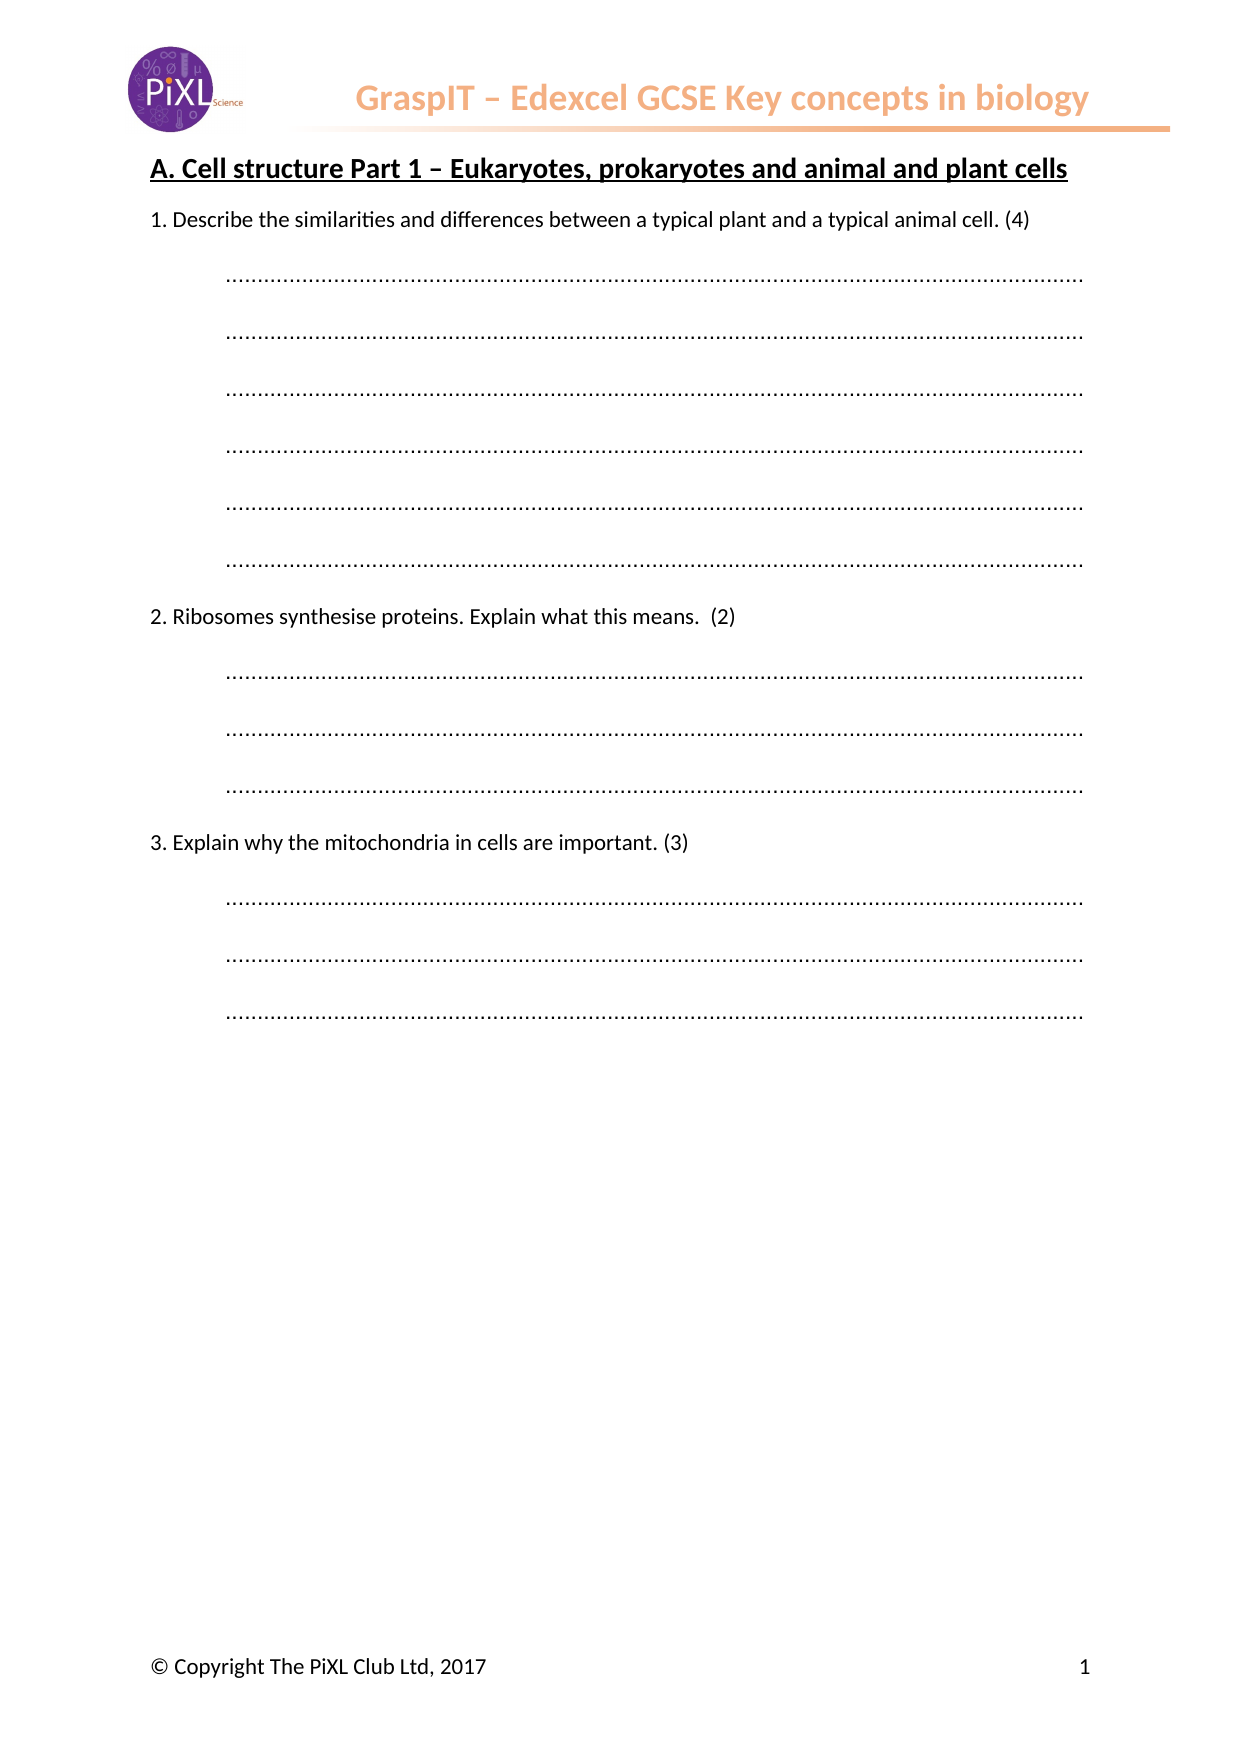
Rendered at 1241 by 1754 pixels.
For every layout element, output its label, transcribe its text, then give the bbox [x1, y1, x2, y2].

text A. Cell structure Part 1 – Eukaryotes, prokaryotes and animal and plant cells [150, 150, 1090, 186]
list ....................................................................................................................................... [225, 432, 1090, 458]
list ....................................................................................................................................... [225, 715, 1090, 741]
list ....................................................................................................................................... [225, 884, 1090, 911]
list ....................................................................................................................................... [225, 658, 1090, 684]
list ....................................................................................................................................... [225, 489, 1090, 515]
picture [125, 45, 246, 134]
list ....................................................................................................................................... [225, 998, 1090, 1024]
text 1. Describe the similarities and differences between a typical plant and a typical animal cell. (4) [150, 205, 1090, 233]
list ....................................................................................................................................... [225, 375, 1090, 401]
list ....................................................................................................................................... [225, 772, 1090, 798]
text 3. Explain why the mitochondria in cells are important. (3) [150, 828, 1090, 856]
list ....................................................................................................................................... [225, 318, 1090, 344]
list ....................................................................................................................................... [225, 941, 1090, 967]
text 2. Ribosomes synthesise proteins. Explain what this means. (2) [150, 602, 1090, 630]
list ....................................................................................................................................... [225, 546, 1090, 572]
list ....................................................................................................................................... [225, 261, 1090, 287]
